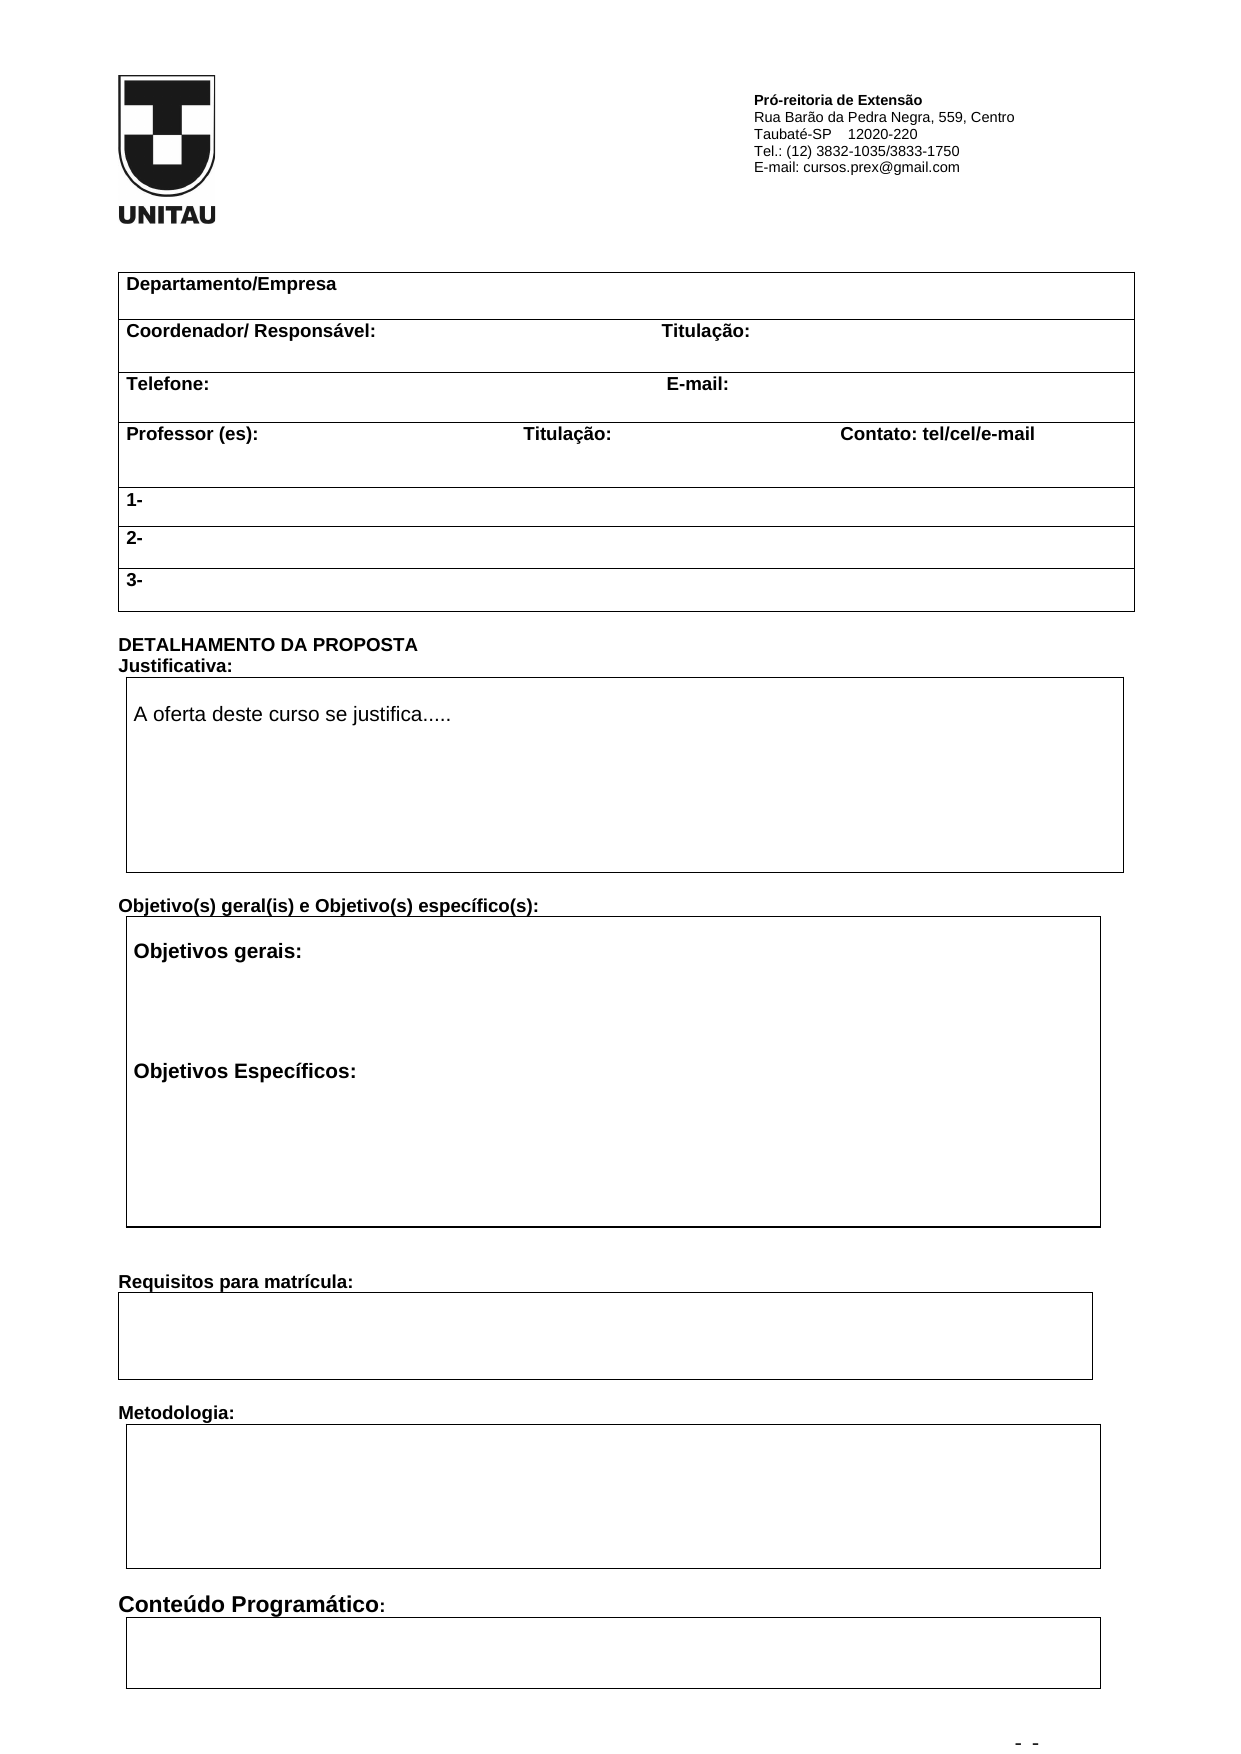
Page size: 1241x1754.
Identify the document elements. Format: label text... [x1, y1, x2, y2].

table_cell Telefone: E-mail: [119, 373, 1134, 422]
table_header Departamento/Empresa [119, 273, 1134, 319]
table_cell 1- [119, 488, 1134, 526]
text Justificativa: [118, 655, 1152, 677]
table_cell Coordenador/ Responsável: Titulação: [119, 320, 1134, 372]
table_header [127, 1618, 1100, 1688]
text DETALHAMENTO DA PROPOSTA [118, 633, 1152, 655]
table_header [119, 1293, 1092, 1379]
table_header A oferta deste curso se justifica..... [127, 678, 1123, 872]
text Requisitos para matrícula: [118, 1271, 1152, 1292]
text Conteúdo Programático: [118, 1591, 1152, 1617]
table_header Objetivos gerais: Objetivos Específicos: [127, 917, 1100, 1226]
table_cell 3- [119, 569, 1134, 611]
table_cell Professor (es): Titulação: Contato: tel/cel/e-mail [119, 423, 1134, 487]
table_cell 2- [119, 527, 1134, 568]
picture [118, 75, 216, 224]
text Metodologia: [118, 1402, 1152, 1423]
text Objetivo(s) geral(is) e Objetivo(s) específico(s): [118, 894, 1152, 916]
table_header [127, 1425, 1100, 1568]
